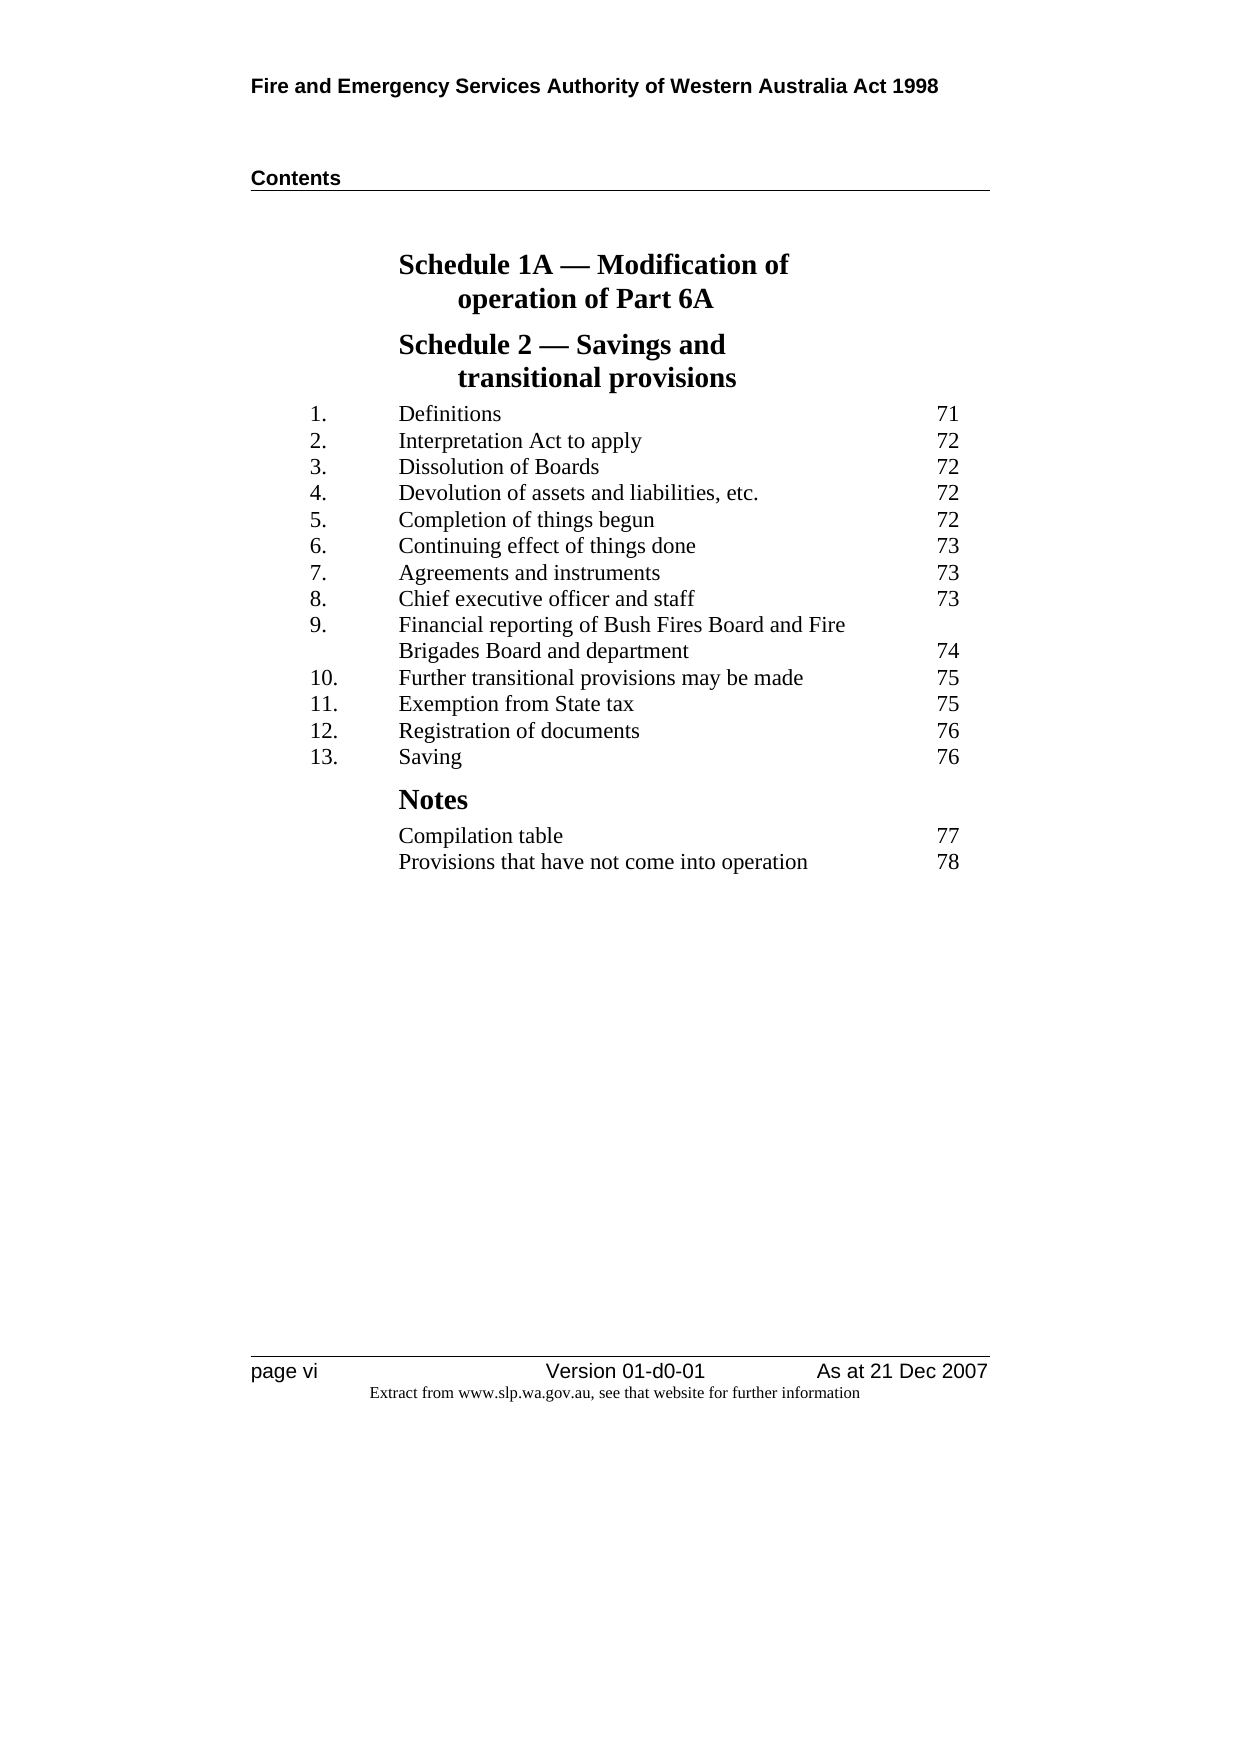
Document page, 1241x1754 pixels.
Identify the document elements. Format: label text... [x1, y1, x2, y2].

text 2. Interpretation Act to apply 72 [309, 427, 872, 453]
text 8. Chief executive officer and staff 73 [309, 585, 872, 611]
text Notes [398, 782, 872, 815]
text Schedule 1A — Modification of operation of Part 6A [398, 247, 872, 314]
text 11. Exemption from State tax 75 [309, 690, 872, 717]
text 1. Definitions 71 [309, 400, 872, 427]
text 3. Dissolution of Boards 72 [309, 453, 872, 479]
text Provisions that have not come into operation 78 [309, 848, 872, 874]
text 7. Agreements and instruments 73 [309, 558, 872, 585]
text 12. Registration of documents 76 [309, 717, 872, 743]
text Compilation table 77 [309, 822, 872, 848]
text 5. Completion of things begun 72 [309, 506, 872, 532]
text 10. Further transitional provisions may be made 75 [309, 664, 872, 690]
text 9. Financial reporting of Bush Fires Board and Fire Brigades Board and department 74 [309, 611, 872, 664]
text Schedule 2 — Savings and transitional provisions [398, 327, 872, 394]
text 6. Continuing effect of things done 73 [309, 532, 872, 558]
text 4. Devolution of assets and liabilities, etc. 72 [309, 479, 872, 506]
text 13. Saving 76 [309, 743, 872, 769]
